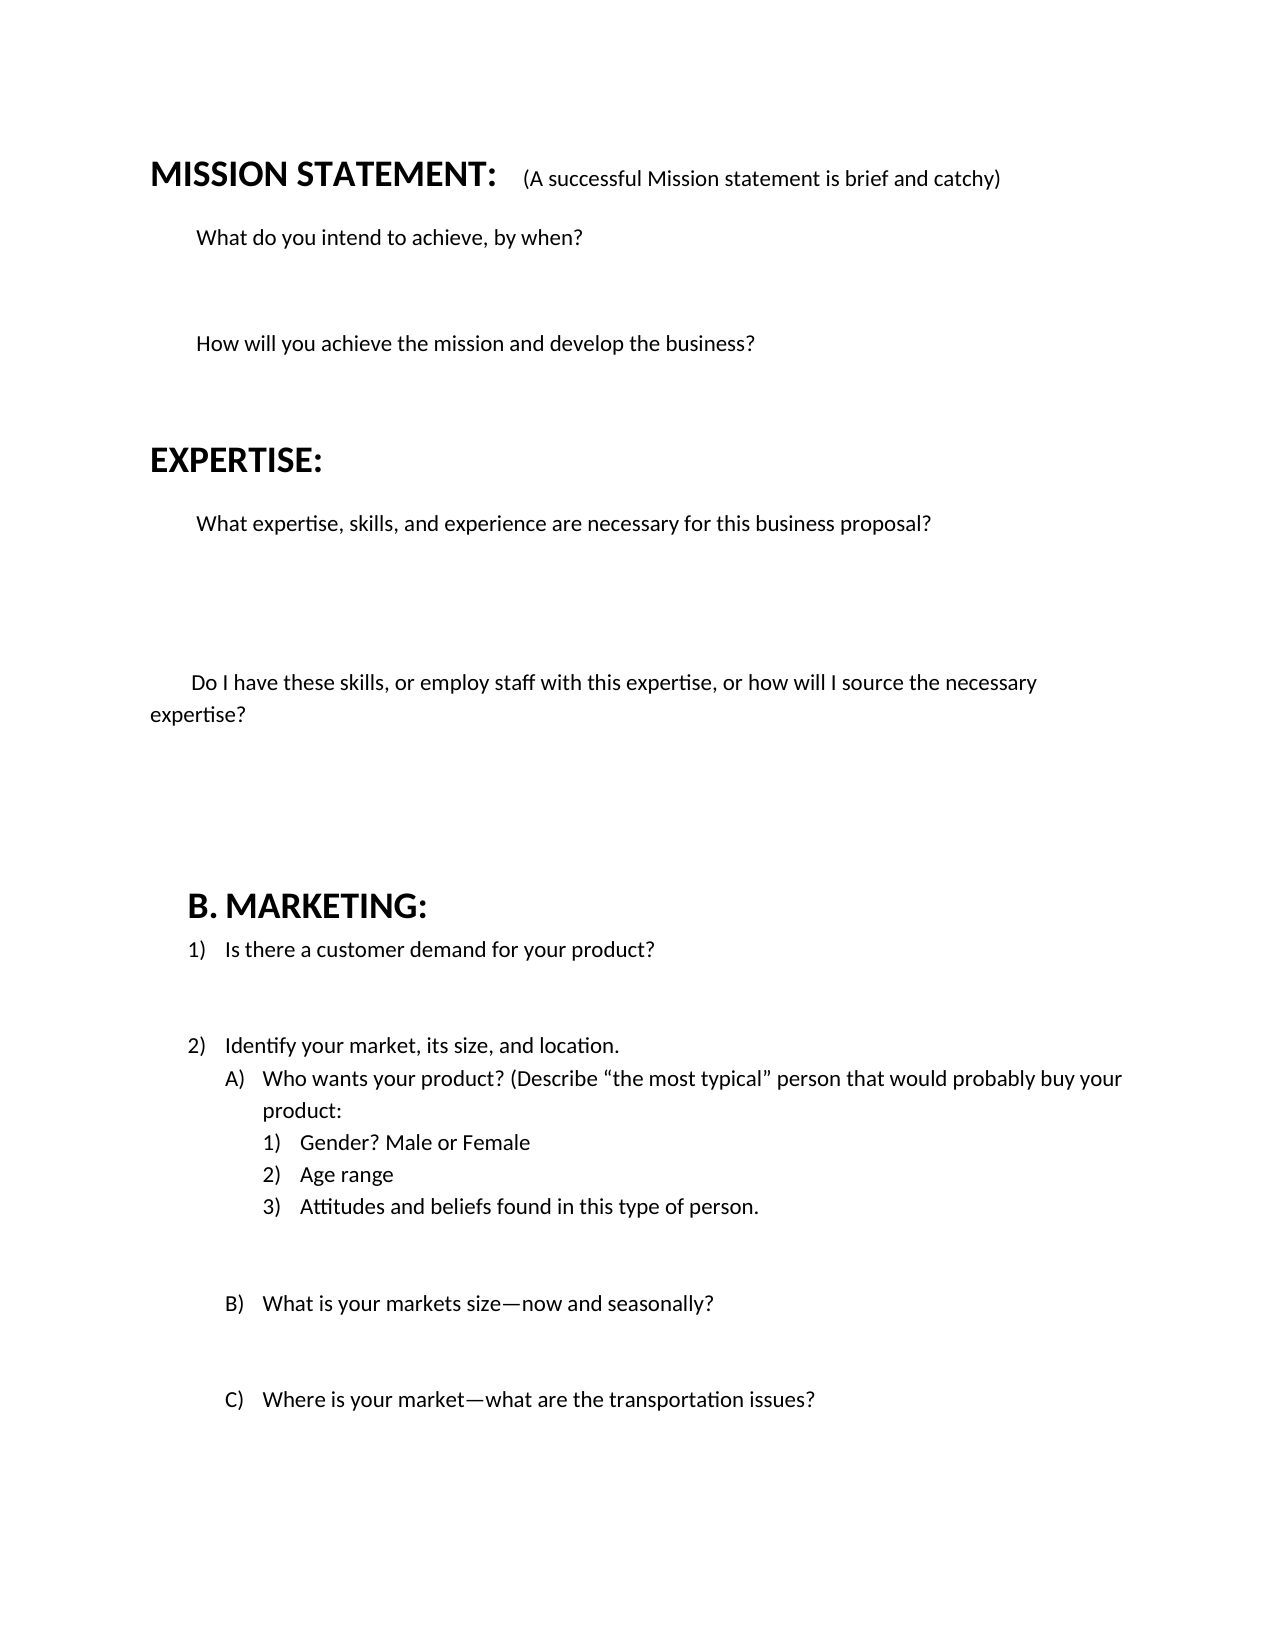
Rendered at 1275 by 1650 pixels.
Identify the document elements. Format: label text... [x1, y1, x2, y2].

list Who wants your product? (Describe “the most typical” person that would probably buy your product: [225, 1064, 1125, 1124]
text EXPERTISE: [150, 436, 1125, 481]
list Age range [262, 1160, 1125, 1188]
list Attitudes and beliefs found in this type of person. [262, 1192, 1125, 1220]
text Do I have these skills, or employ staff with this expertise, or how will I source the necessary expertise? [150, 668, 1125, 728]
list Where is your market—what are the transportation issues? [225, 1386, 1125, 1413]
list What is your markets size—now and seasonally? [225, 1289, 1125, 1317]
list MARKETING: [187, 882, 1125, 928]
list Is there a customer demand for your product? [187, 935, 1125, 963]
text What expertise, skills, and experience are necessary for this business proposal? [150, 509, 1125, 537]
text How will you achieve the mission and develop the business? [150, 329, 1125, 358]
list Identify your market, its size, and location. [187, 1031, 1125, 1059]
list Gender? Male or Female [262, 1128, 1125, 1156]
text What do you intend to achieve, by when? [150, 223, 1125, 252]
text MISSION STATEMENT: (A successful Mission statement is brief and catchy) [150, 150, 1125, 196]
